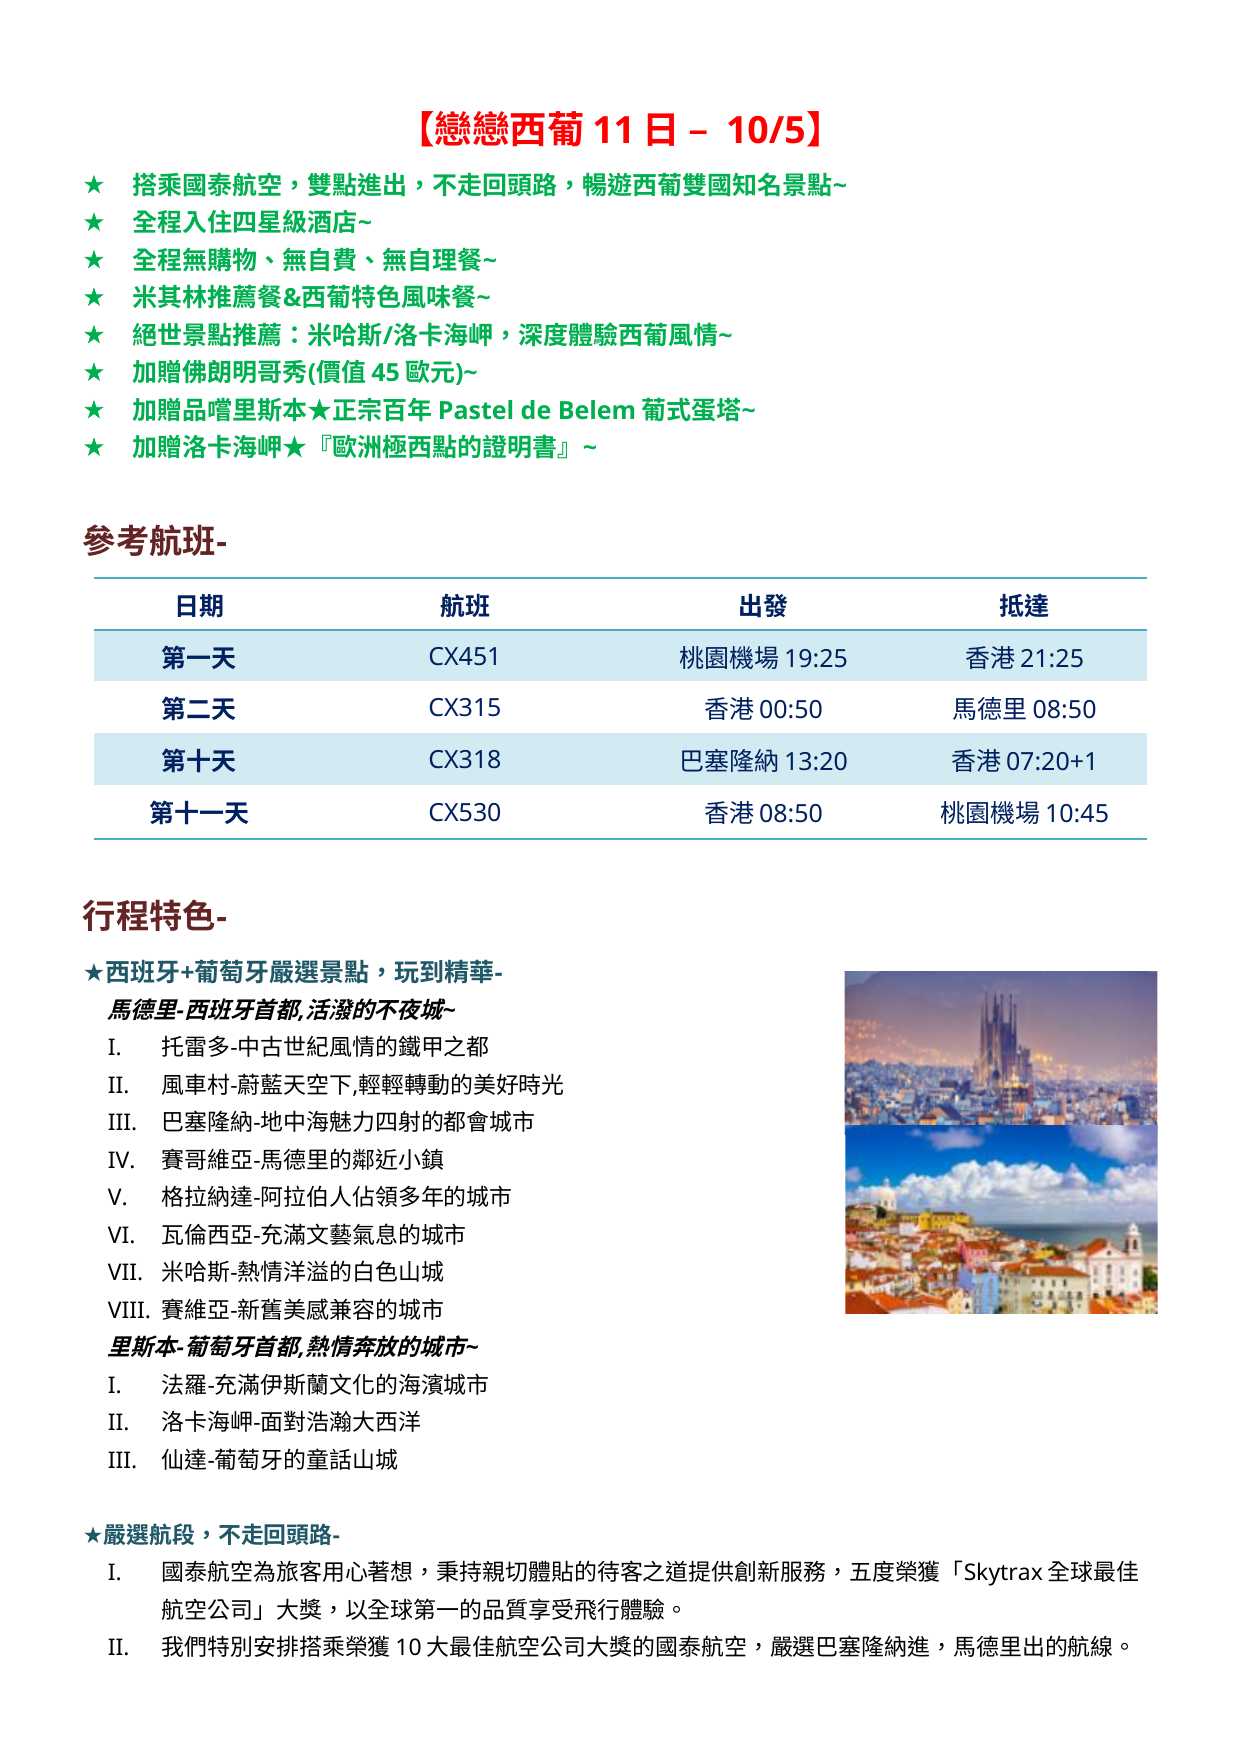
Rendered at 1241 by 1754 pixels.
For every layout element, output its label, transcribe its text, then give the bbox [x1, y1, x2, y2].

list 瓦倫西亞-充滿文藝氣息的城市 [108, 1214, 845, 1252]
list 絕世景點推薦：米哈斯/洛卡海岬，深度體驗西葡風情~ [83, 314, 1157, 352]
table_cell CX451 [305, 631, 625, 681]
list 國泰航空為旅客用心著想，秉持親切體貼的待客之道提供創新服務，五度榮獲「Skytrax全球最佳航空公司」大獎，以全球第一的品質享受飛行體驗。 [108, 1552, 1157, 1627]
table_cell 馬德里08:50 [902, 681, 1147, 733]
list 加贈佛朗明哥秀(價值45歐元)~ [83, 352, 1157, 389]
table_cell 第一天 [94, 631, 305, 681]
table_cell 巴塞隆納13:20 [625, 733, 902, 785]
list 法羅-充滿伊斯蘭文化的海濱城市 [108, 1364, 1157, 1402]
table_cell 香港07:20+1 [902, 733, 1147, 785]
list 格拉納達-阿拉伯人佔領多年的城市 [108, 1177, 845, 1214]
list 托雷多-中古世紀風情的鐵甲之都 [108, 1027, 1157, 1064]
table_cell 桃園機場19:25 [625, 631, 902, 681]
table_cell 桃園機場10:45 [902, 785, 1147, 837]
table_header 抵達 [902, 579, 1147, 629]
table_cell CX315 [305, 681, 625, 733]
list 搭乘國泰航空，雙點進出，不走回頭路，暢遊西葡雙國知名景點~ [83, 164, 1157, 202]
table_cell CX318 [305, 733, 625, 785]
table_header 日期 [94, 579, 305, 629]
list 賽哥維亞-馬德里的鄰近小鎮 [108, 1139, 845, 1177]
table_header 航班 [305, 579, 625, 629]
list 米哈斯-熱情洋溢的白色山城 [108, 1252, 845, 1289]
text ★嚴選航段，不走回頭路- [83, 1514, 1157, 1552]
text 參考航班- [83, 502, 1157, 577]
list 風車村-蔚藍天空下,輕輕轉動的美好時光 [108, 1064, 1157, 1102]
table_cell 香港00:50 [625, 681, 902, 733]
table_cell 第十一天 [94, 785, 305, 837]
list 全程入住四星級酒店~ [83, 202, 1157, 239]
text ★西班牙+葡萄牙嚴選景點，玩到精華- [83, 952, 1157, 989]
text 【戀戀西葡11日 – 10/5】 [83, 89, 1157, 164]
table_cell 第二天 [94, 681, 305, 733]
table_cell CX530 [305, 785, 625, 837]
table_cell 第十天 [94, 733, 305, 785]
table_header 出發 [625, 579, 902, 629]
list 賽維亞-新舊美感兼容的城市 [108, 1289, 1157, 1327]
table_cell 香港21:25 [902, 631, 1147, 681]
text 里斯本-葡萄牙首都,熱情奔放的城市~ [108, 1327, 1157, 1364]
list 全程無購物、無自費、無自理餐~ [83, 239, 1157, 277]
list 加贈洛卡海岬★『歐洲極西點的證明書』~ [83, 427, 1157, 464]
picture [845, 971, 1158, 1314]
list 巴塞隆納-地中海魅力四射的都會城市 [108, 1102, 1157, 1139]
table_cell 香港08:50 [625, 785, 902, 837]
list 米其林推薦餐&西葡特色風味餐~ [83, 277, 1157, 314]
text 行程特色- [83, 877, 1157, 952]
list 仙達-葡萄牙的童話山城 [108, 1439, 1157, 1477]
list 洛卡海岬-面對浩瀚大西洋 [108, 1402, 1157, 1439]
list 加贈品嚐里斯本★正宗百年Pastel de Belem葡式蛋塔~ [83, 389, 1157, 427]
list 我們特別安排搭乘榮獲10大最佳航空公司大獎的國泰航空，嚴選巴塞隆納進，馬德里出的航線。 [108, 1627, 1157, 1664]
text 馬德里-西班牙首都,活潑的不夜城~ [108, 989, 1157, 1027]
